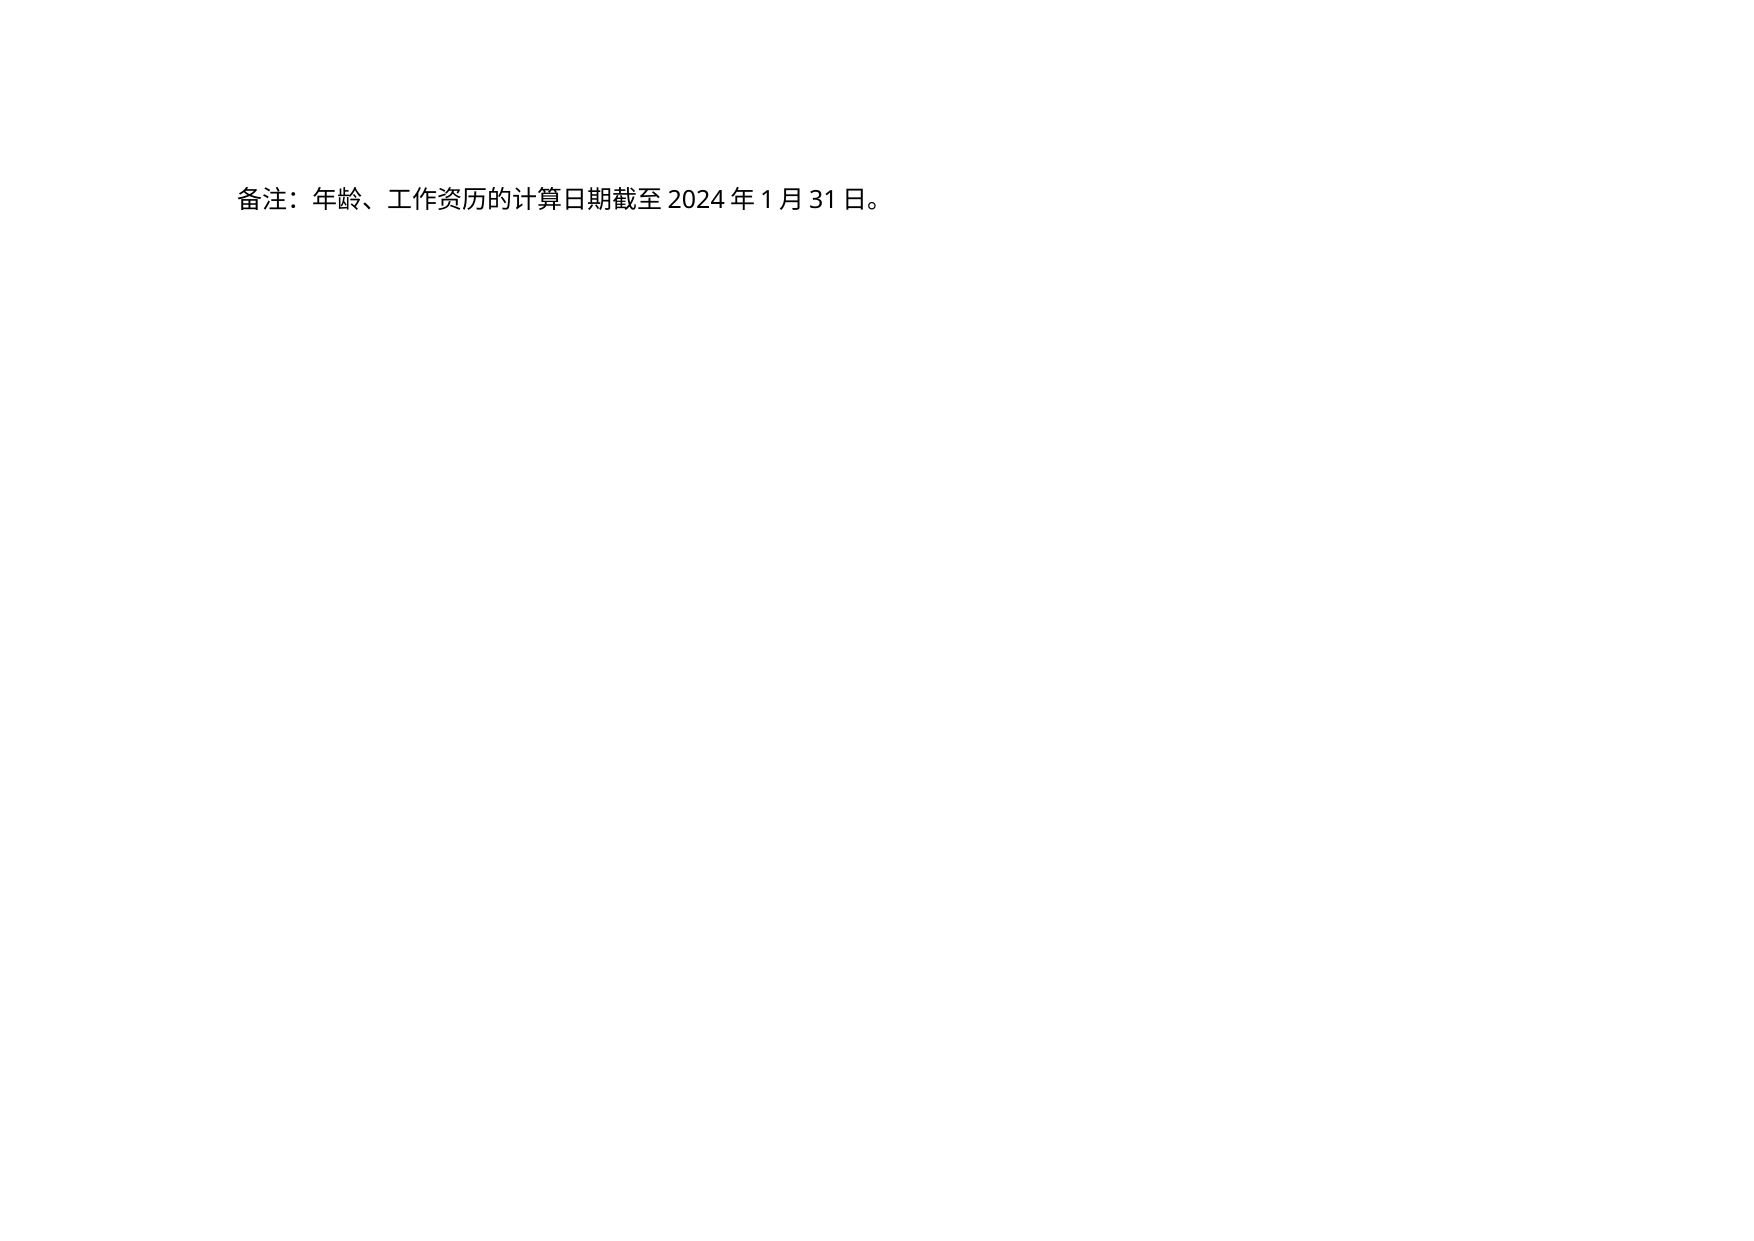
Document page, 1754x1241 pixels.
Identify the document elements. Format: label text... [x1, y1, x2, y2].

text 备注：年龄、工作资历的计算日期截至2024年1月31日。 [187, 165, 1566, 230]
